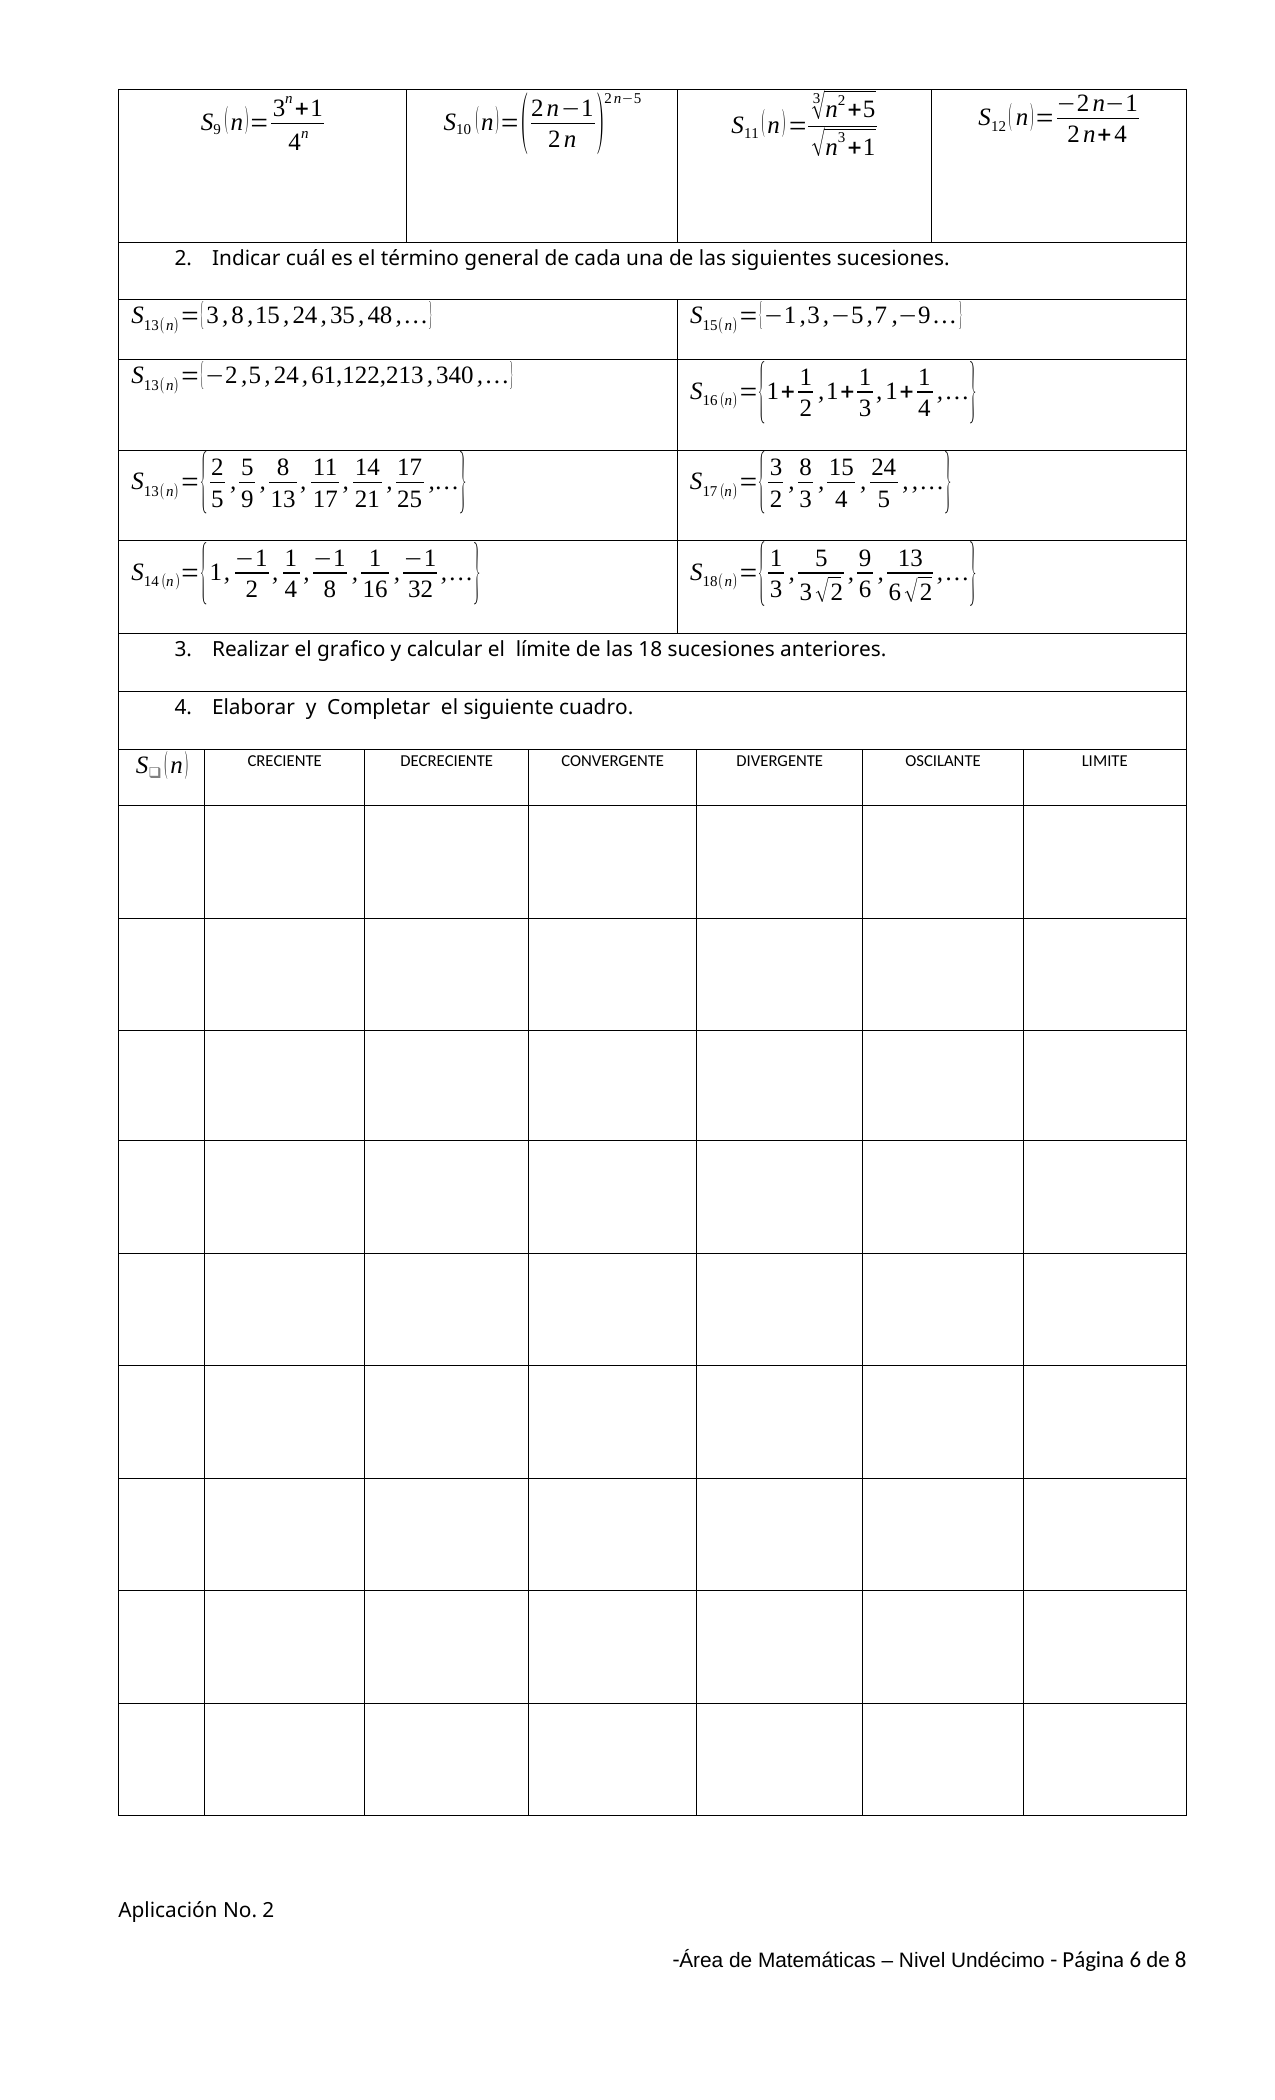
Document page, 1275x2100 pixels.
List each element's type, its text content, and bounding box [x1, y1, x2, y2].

table_cell [529, 1141, 696, 1253]
table_cell [529, 1254, 696, 1365]
table_cell [697, 806, 862, 918]
table_cell [119, 1366, 204, 1478]
table_cell [119, 451, 677, 540]
table_cell Realizar el grafico y calcular el límite de las 18 sucesiones anteriores. [119, 634, 1186, 691]
table_cell [119, 541, 677, 633]
table_cell [529, 1366, 696, 1478]
table_cell [529, 1479, 696, 1590]
table_cell [678, 360, 1186, 450]
table_cell [863, 1704, 1023, 1815]
table_cell [1024, 1704, 1186, 1815]
table_cell [697, 1704, 862, 1815]
table_cell [529, 1031, 696, 1140]
table_cell [1024, 1254, 1186, 1365]
table_cell [205, 1366, 364, 1478]
table_cell [205, 919, 364, 1030]
table_cell [119, 1704, 204, 1815]
table_cell [365, 1254, 528, 1365]
table_cell [863, 1366, 1023, 1478]
table_cell [529, 919, 696, 1030]
table_cell [1024, 1591, 1186, 1703]
table_cell [365, 1704, 528, 1815]
table_cell [678, 90, 931, 242]
table_cell [205, 1479, 364, 1590]
table_cell [365, 1031, 528, 1140]
table_cell [863, 1141, 1023, 1253]
table_cell [365, 1141, 528, 1253]
table_cell [1024, 1366, 1186, 1478]
table_cell [678, 300, 1186, 359]
table_cell [863, 1479, 1023, 1590]
table_cell [932, 90, 1186, 242]
table_cell [119, 360, 677, 450]
table_cell [697, 1254, 862, 1365]
table_cell [365, 1479, 528, 1590]
table_cell [119, 300, 677, 359]
table_cell [863, 919, 1023, 1030]
table_cell CRECIENTE [205, 750, 364, 805]
table_cell [119, 750, 204, 805]
table_cell [119, 90, 406, 242]
table_cell [863, 1254, 1023, 1365]
table_cell [407, 90, 677, 242]
table_cell [205, 1591, 364, 1703]
table_cell [697, 1031, 862, 1140]
table_cell LIMITE [1024, 750, 1186, 805]
table_cell OSCILANTE [863, 750, 1023, 805]
table_cell [863, 1591, 1023, 1703]
table_cell Indicar cuál es el término general de cada una de las siguientes sucesiones. [119, 243, 1186, 299]
table_cell [119, 1254, 204, 1365]
table_cell [529, 1704, 696, 1815]
table_cell [1024, 1479, 1186, 1590]
table_cell [697, 1141, 862, 1253]
table_cell [119, 1141, 204, 1253]
table_cell [863, 806, 1023, 918]
table_cell [119, 1031, 204, 1140]
table_cell CONVERGENTE [529, 750, 696, 805]
table_cell [365, 1366, 528, 1478]
text Aplicación No. 2 [118, 1895, 1186, 1923]
table_cell [678, 541, 1186, 633]
table_cell [1024, 806, 1186, 918]
table_cell [205, 1141, 364, 1253]
table_cell [697, 919, 862, 1030]
table_cell [1024, 1031, 1186, 1140]
table_cell [529, 806, 696, 918]
table_cell [119, 919, 204, 1030]
table_cell DECRECIENTE [365, 750, 528, 805]
table_cell [365, 1591, 528, 1703]
table_cell [365, 806, 528, 918]
table_cell DIVERGENTE [697, 750, 862, 805]
table_cell [119, 1479, 204, 1590]
table_cell [678, 451, 1186, 540]
table_cell [119, 806, 204, 918]
table_cell [697, 1479, 862, 1590]
table_cell [205, 806, 364, 918]
table_cell [863, 1031, 1023, 1140]
table_cell [1024, 1141, 1186, 1253]
table_cell Elaborar y Completar el siguiente cuadro. [119, 692, 1186, 749]
table_cell [205, 1031, 364, 1140]
table_cell [119, 1591, 204, 1703]
table_cell [529, 1591, 696, 1703]
table_cell [365, 919, 528, 1030]
table_cell [205, 1254, 364, 1365]
table_cell [205, 1704, 364, 1815]
table_cell [697, 1366, 862, 1478]
table_cell [697, 1591, 862, 1703]
table_cell [1024, 919, 1186, 1030]
